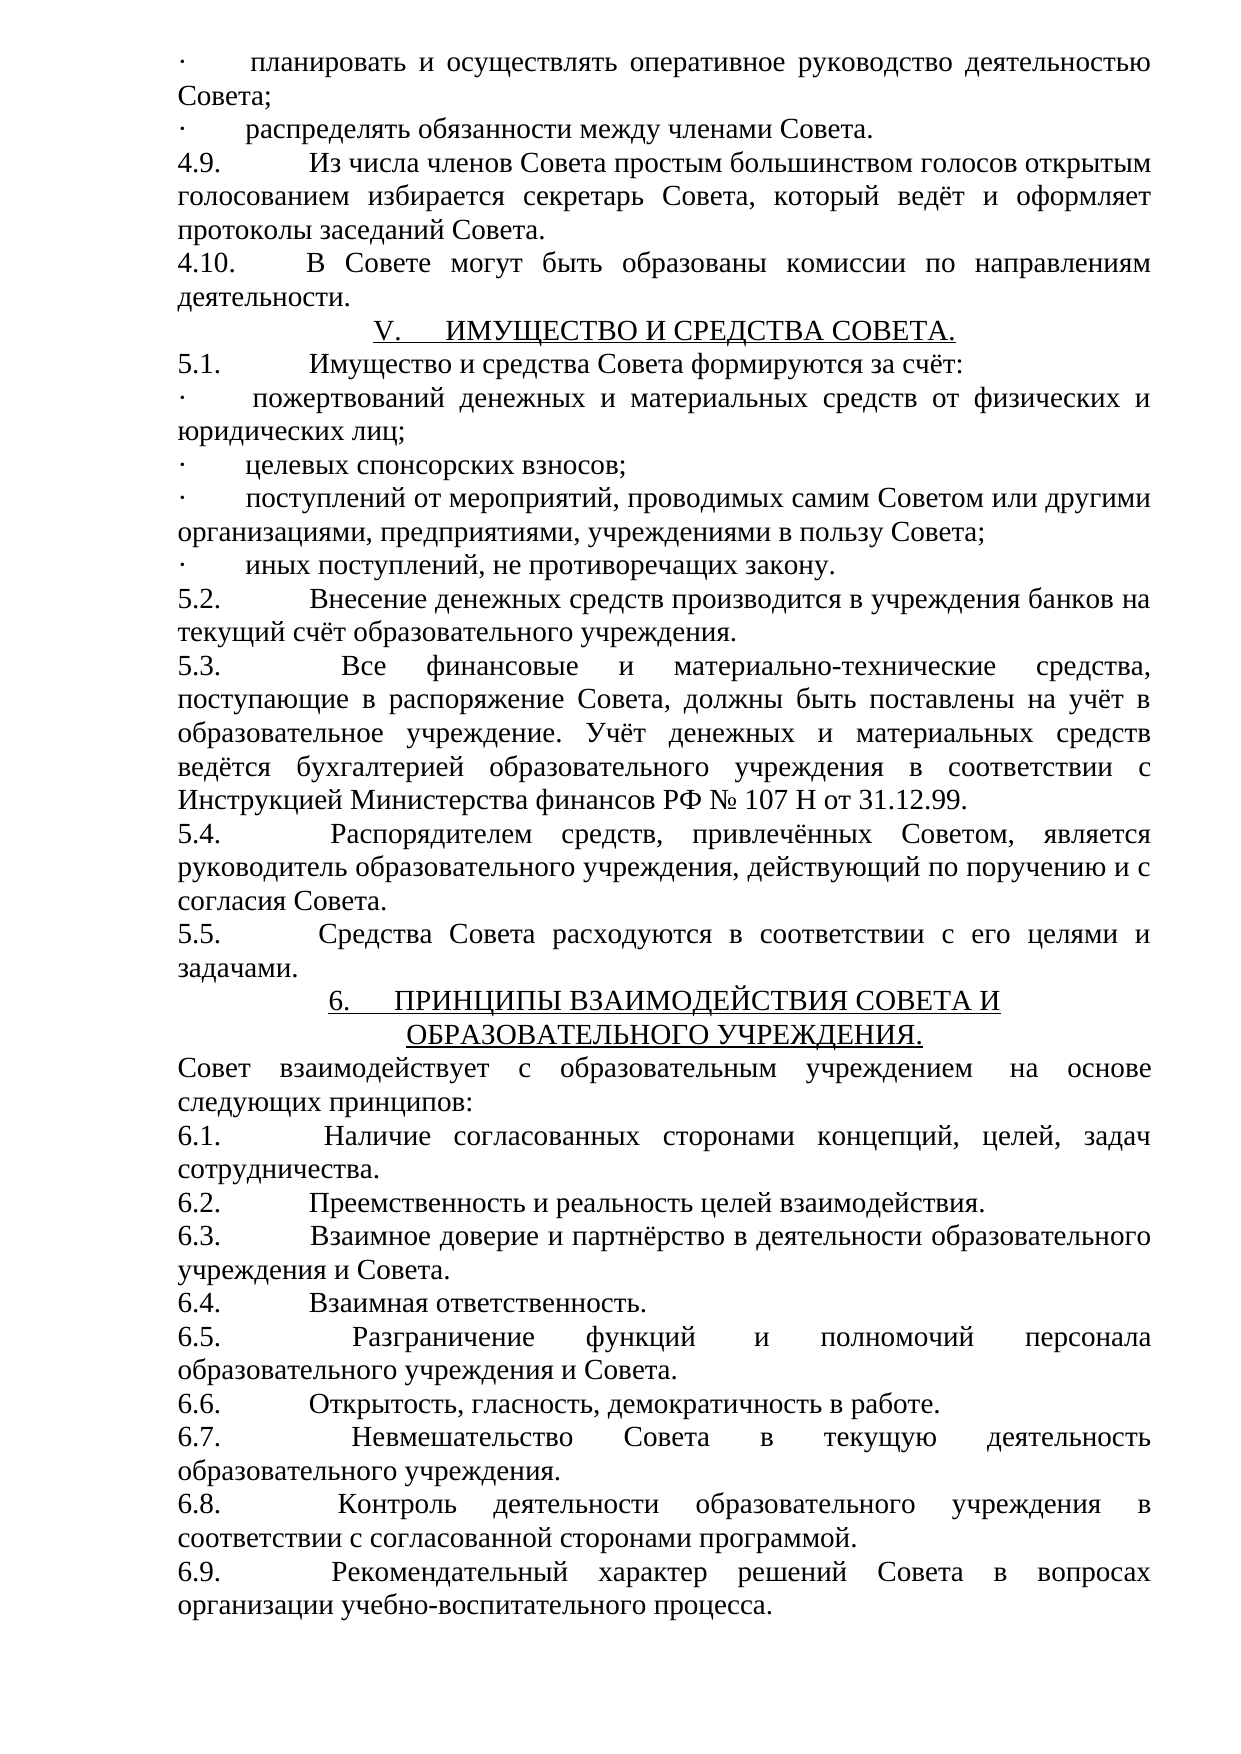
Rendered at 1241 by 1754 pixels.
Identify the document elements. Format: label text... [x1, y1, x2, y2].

text 6.2. Преемственность и реальность целей взаимодействия. [177, 1185, 1152, 1218]
text 5.1. Имущество и средства Совета формируются за счёт: [177, 346, 1152, 380]
text 6.6. Открытость, гласность, демократичность в работе. [177, 1386, 1152, 1419]
text 6.9. Рекомендательный характер решений Совета в вопросах организации учебно-воспитательного процесса. [177, 1554, 1152, 1621]
text 6.3. Взаимное доверие и партнёрство в деятельности образовательного учреждения и Совета. [177, 1218, 1152, 1285]
text 6.5. Разграничение функций и полномочий персонала образовательного учреждения и Совета. [177, 1319, 1152, 1386]
text Совет взаимодействует с образовательным учреждением на основе следующих принципов: [177, 1051, 1152, 1118]
text 5.5. Средства Совета расходуются в соответствии с его целями и задачами. [177, 916, 1152, 983]
text 5.2. Внесение денежных средств производится в учреждения банков на текущий счёт образовательного учреждения. [177, 581, 1152, 648]
text V. ИМУЩЕСТВО И СРЕДСТВА СОВЕТА. [177, 313, 1152, 346]
text 4.10. В Совете могут быть образованы комиссии по направлениям деятельности. [177, 246, 1152, 313]
text 6. ПРИНЦИПЫ ВЗАИМОДЕЙСТВИЯ СОВЕТА И ОБРАЗОВАТЕЛЬНОГО УЧРЕЖДЕНИЯ. [177, 983, 1152, 1051]
text 5.3. Все финансовые и материально-технические средства, поступающие в распоряжение Совета, должны быть поставлены на учёт в образовательное учреждение. Учёт денежных и материальных средств ведётся бухгалтерией образовательного учреждения в соответствии с Инструкцией Министерства финансов РФ № 107 Н от 31.12.99. [177, 648, 1152, 816]
text · планировать и осуществлять оперативное руководство деятельностью Совета; [177, 44, 1152, 111]
text 6.7. Невмешательство Совета в текущую деятельность образовательного учреждения. [177, 1419, 1152, 1487]
text 6.1. Наличие согласованных сторонами концепций, целей, задач сотрудничества. [177, 1118, 1152, 1185]
text · пожертвований денежных и материальных средств от физических и юридических лиц; [177, 380, 1152, 447]
text · поступлений от мероприятий, проводимых самим Советом или другими организациями, предприятиями, учреждениями в пользу Совета; [177, 480, 1152, 547]
text 6.4. Взаимная ответственность. [177, 1285, 1152, 1319]
text 6.8. Контроль деятельности образовательного учреждения в соответствии с согласованной сторонами программой. [177, 1487, 1152, 1554]
text · целевых спонсорских взносов; [177, 447, 1152, 480]
text · иных поступлений, не противоречащих закону. [177, 547, 1152, 581]
text 4.9. Из числа членов Совета простым большинством голосов открытым голосованием избирается секретарь Совета, который ведёт и оформляет протоколы заседаний Совета. [177, 145, 1152, 246]
text · распределять обязанности между членами Совета. [177, 111, 1152, 145]
text 5.4. Распорядителем средств, привлечённых Советом, является руководитель образовательного учреждения, действующий по поручению и с согласия Совета. [177, 816, 1152, 916]
